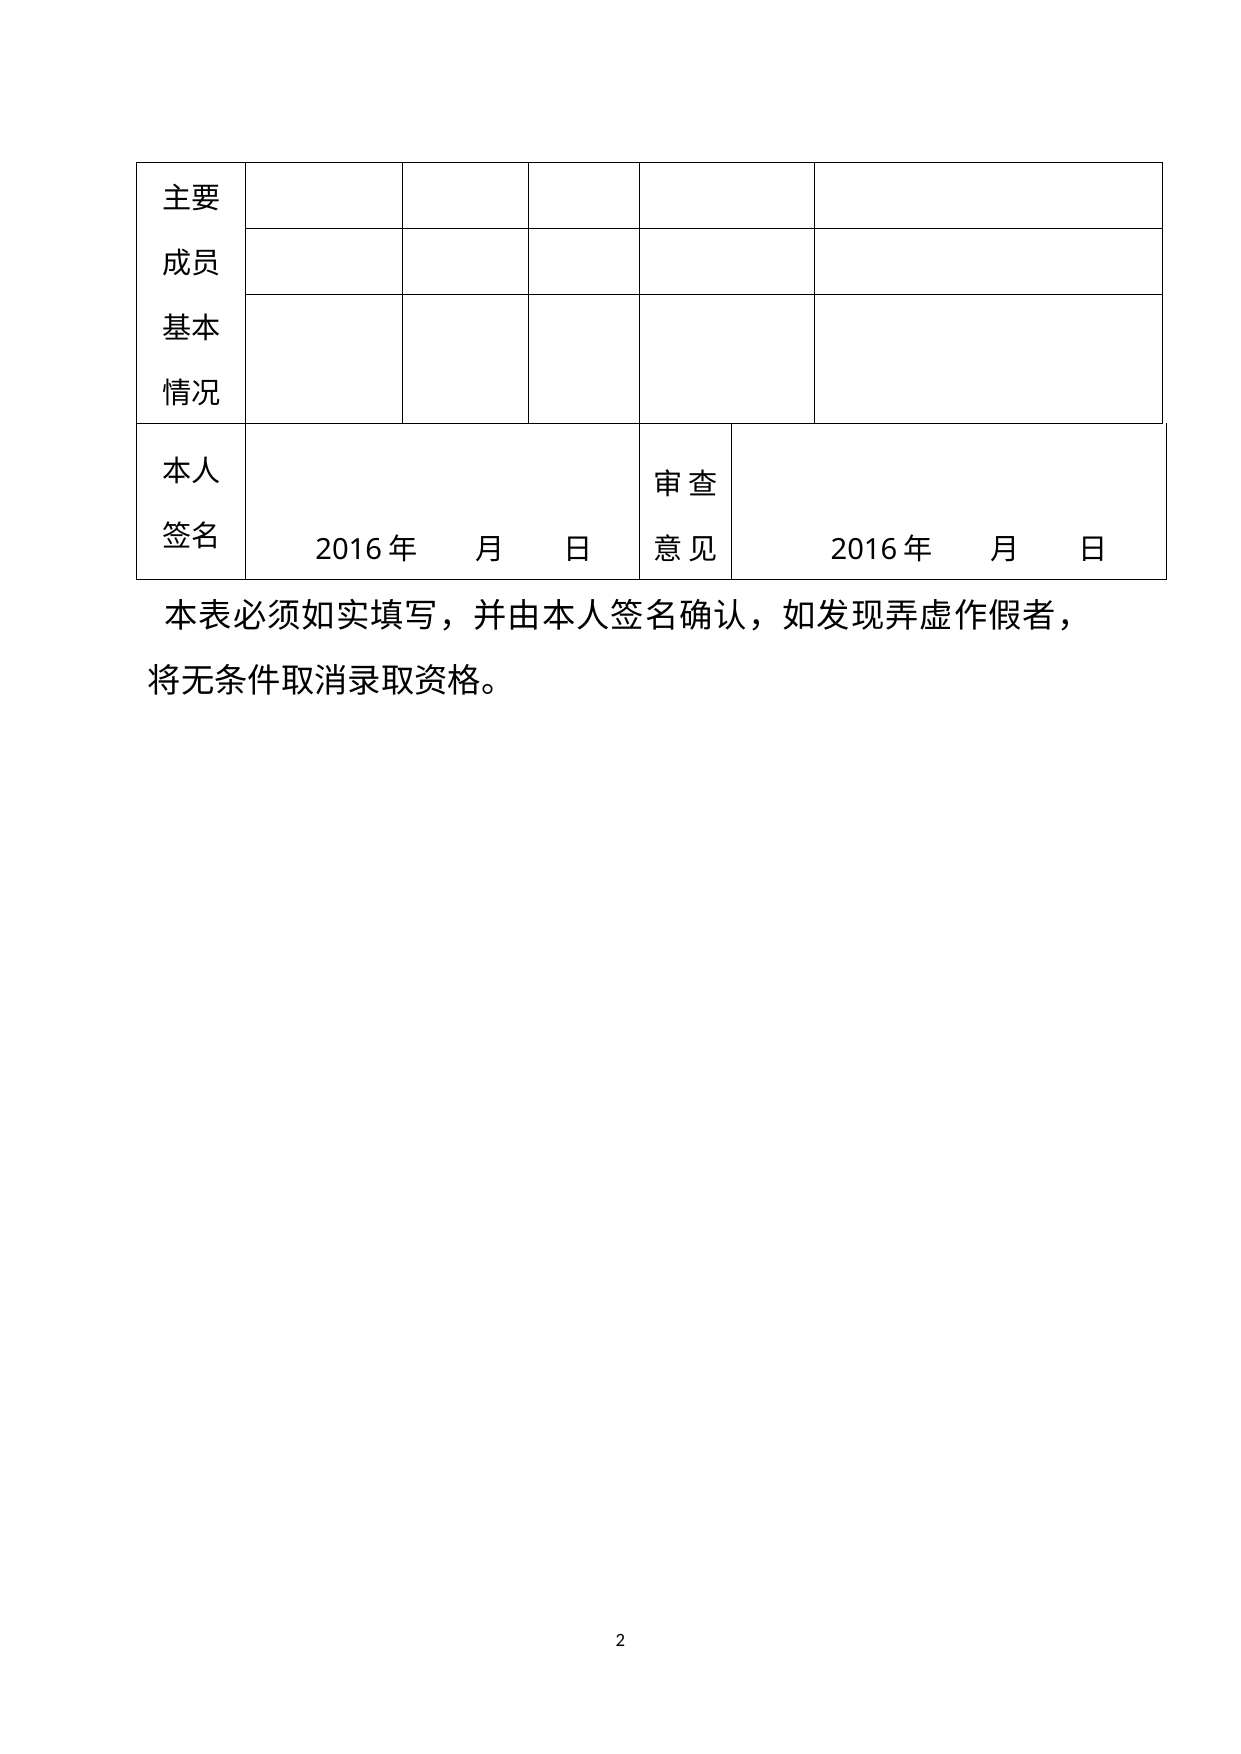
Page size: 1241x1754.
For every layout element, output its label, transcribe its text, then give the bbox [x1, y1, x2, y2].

table_cell [640, 295, 814, 423]
table_cell [815, 295, 1162, 423]
text 本表必须如实填写，并由本人签名确认，如发现弄虚作假者，将无条件取消录取资格。 [148, 580, 1092, 710]
table_cell [403, 295, 528, 423]
table_cell [815, 229, 1162, 294]
table_cell [640, 229, 814, 294]
table_cell 家庭 主要 成员 基本 情况 [137, 163, 245, 423]
table_cell [403, 163, 528, 228]
table_cell [815, 163, 1162, 228]
table_cell [529, 229, 639, 294]
table_cell 2016年 月 日 [732, 423, 1166, 579]
table_cell 2016年 月 日 [246, 424, 639, 579]
table_cell [246, 295, 402, 423]
table_cell 审 查 意 见 [640, 424, 731, 579]
table_cell [529, 295, 639, 423]
table_cell [640, 163, 814, 228]
table_cell [529, 163, 639, 228]
table_cell [246, 229, 402, 294]
table_cell 本人 签名 [137, 424, 245, 579]
table_cell [246, 163, 402, 228]
table_cell [403, 229, 528, 294]
